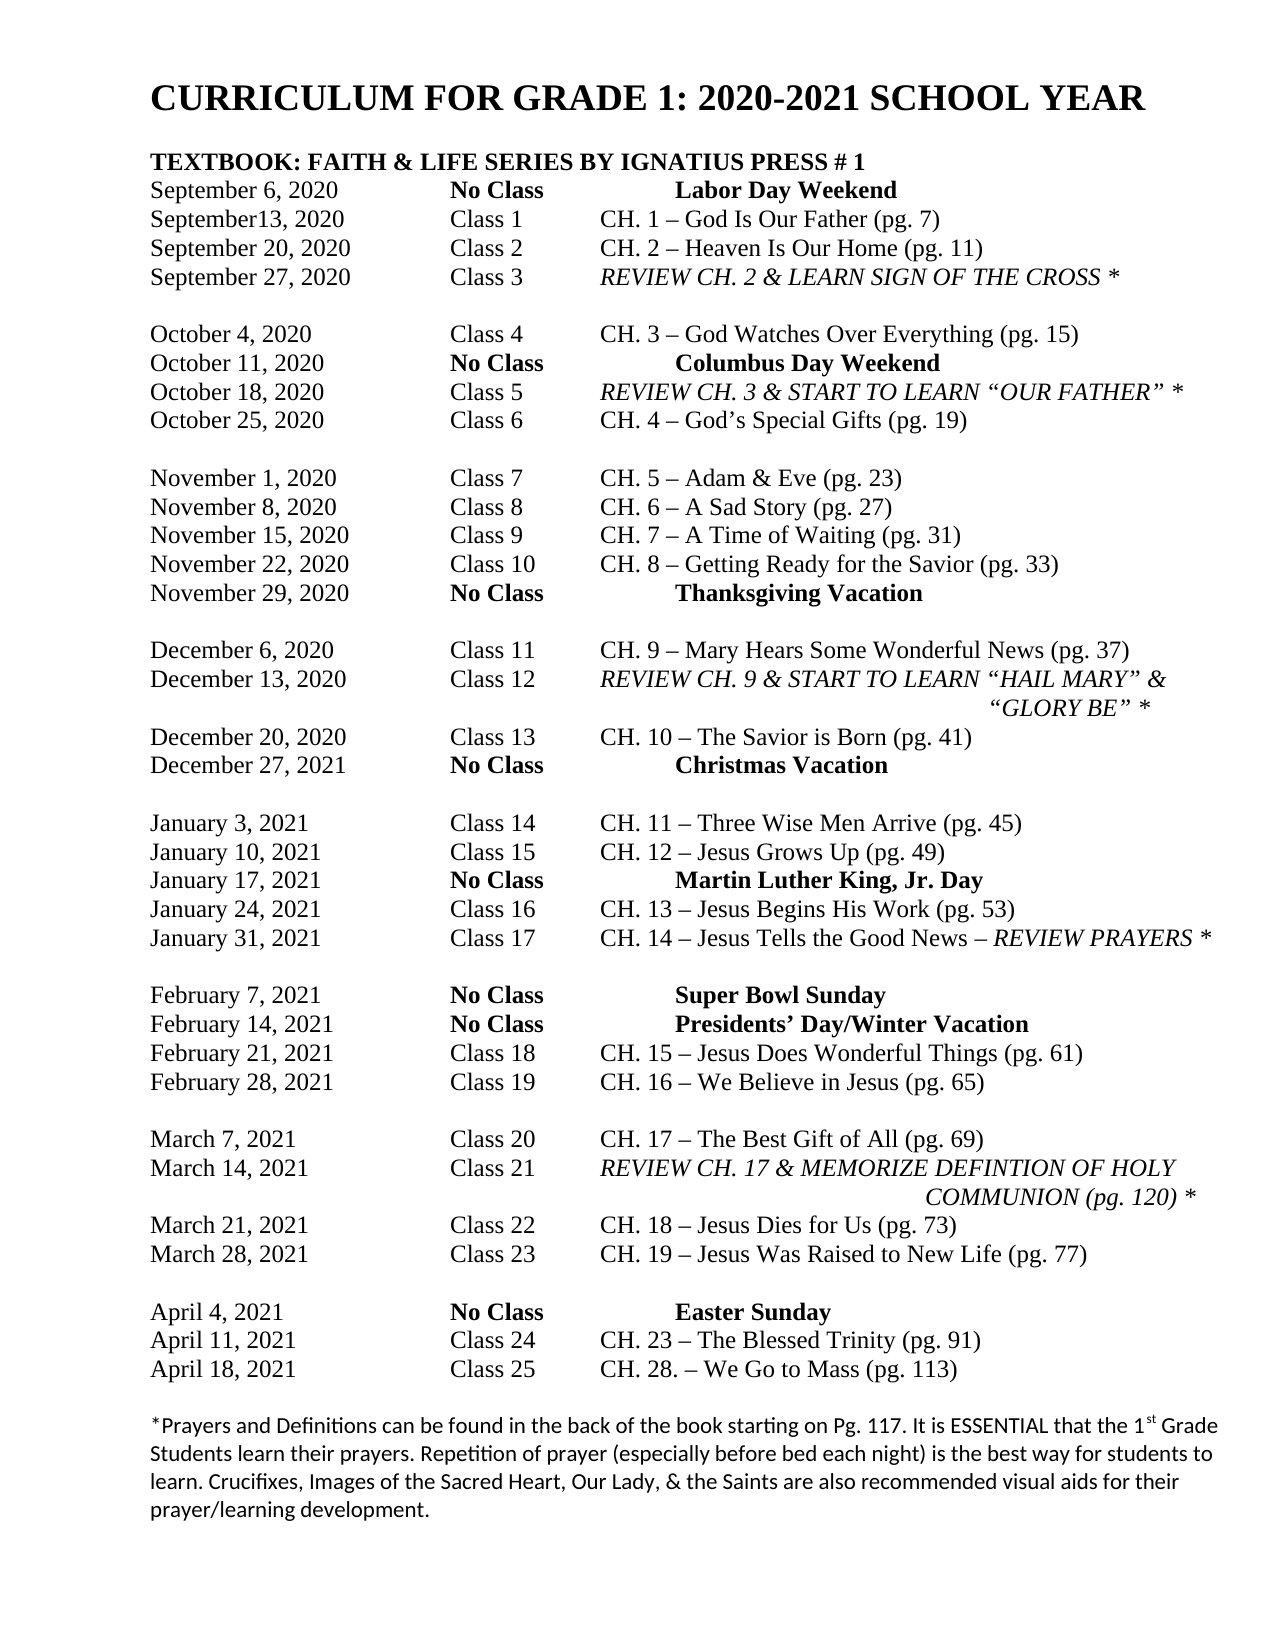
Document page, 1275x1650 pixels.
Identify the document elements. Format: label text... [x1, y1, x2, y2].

text January 3, 2021 Class 14 CH. 11 – Three Wise Men Arrive (pg. 45) [150, 808, 1219, 837]
text October 25, 2020 Class 6 CH. 4 – God’s Special Gifts (pg. 19) [150, 406, 1219, 434]
text TEXTBOOK: FAITH & LIFE SERIES BY IGNATIUS PRESS # 1 [150, 147, 1219, 176]
text April 11, 2021 Class 24 CH. 23 – The Blessed Trinity (pg. 91) [150, 1326, 1219, 1354]
text COMMUNION (pg. 120) * [150, 1182, 1219, 1211]
text November 1, 2020 Class 7 CH. 5 – Adam & Eve (pg. 23) [150, 463, 1219, 492]
text October 11, 2020 No Class Columbus Day Weekend [150, 348, 1219, 377]
text September 6, 2020 No Class Labor Day Weekend [150, 176, 1219, 204]
text February 28, 2021 Class 19 CH. 16 – We Believe in Jesus (pg. 65) [150, 1067, 1219, 1096]
text September 27, 2020 Class 3 REVIEW CH. 2 & LEARN SIGN OF THE CROSS * [150, 262, 1219, 291]
text January 17, 2021 No Class Martin Luther King, Jr. Day [150, 866, 1219, 894]
text January 10, 2021 Class 15 CH. 12 – Jesus Grows Up (pg. 49) [150, 837, 1219, 866]
text September13, 2020 Class 1 CH. 1 – God Is Our Father (pg. 7) [150, 204, 1219, 233]
text November 8, 2020 Class 8 CH. 6 – A Sad Story (pg. 27) [150, 492, 1219, 521]
text March 14, 2021 Class 21 REVIEW CH. 17 & MEMORIZE DEFINTION OF HOLY [150, 1153, 1219, 1182]
text *Prayers and Definitions can be found in the back of the book starting on Pg. 117. It is ESSENTIAL that the 1st Grade Students learn their prayers. Repetition of prayer (especially before bed each night) is the best way for students to learn. Crucifixes, Images of the Sacred Heart, Our Lady, & the Saints are also recommended visual aids for their prayer/learning development. [150, 1411, 1219, 1523]
text CURRICULUM FOR GRADE 1: 2020-2021 SCHOOL YEAR [150, 75, 1219, 118]
text November 29, 2020 No Class Thanksgiving Vacation [150, 578, 1219, 607]
text November 15, 2020 Class 9 CH. 7 – A Time of Waiting (pg. 31) [150, 521, 1219, 549]
text April 4, 2021 No Class Easter Sunday [150, 1297, 1219, 1326]
text March 21, 2021 Class 22 CH. 18 – Jesus Dies for Us (pg. 73) [150, 1211, 1219, 1239]
text February 14, 2021 No Class Presidents’ Day/Winter Vacation [150, 1009, 1219, 1038]
text January 24, 2021 Class 16 CH. 13 – Jesus Begins His Work (pg. 53) [150, 894, 1219, 923]
text December 27, 2021 No Class Christmas Vacation [150, 751, 1219, 779]
text November 22, 2020 Class 10 CH. 8 – Getting Ready for the Savior (pg. 33) [150, 549, 1219, 578]
text March 28, 2021 Class 23 CH. 19 – Jesus Was Raised to New Life (pg. 77) [150, 1239, 1219, 1268]
text February 21, 2021 Class 18 CH. 15 – Jesus Does Wonderful Things (pg. 61) [150, 1038, 1219, 1067]
text March 7, 2021 Class 20 CH. 17 – The Best Gift of All (pg. 69) [150, 1124, 1219, 1153]
text December 20, 2020 Class 13 CH. 10 – The Savior is Born (pg. 41) [150, 722, 1219, 751]
text February 7, 2021 No Class Super Bowl Sunday [150, 981, 1219, 1009]
text December 13, 2020 Class 12 REVIEW CH. 9 & START TO LEARN “HAIL MARY” & [150, 664, 1219, 693]
text December 6, 2020 Class 11 CH. 9 – Mary Hears Some Wonderful News (pg. 37) [150, 636, 1219, 664]
text January 31, 2021 Class 17 CH. 14 – Jesus Tells the Good News – REVIEW PRAYERS * [150, 923, 1219, 952]
text “GLORY BE” * [150, 693, 1219, 722]
text April 18, 2021 Class 25 CH. 28. – We Go to Mass (pg. 113) [150, 1354, 1219, 1383]
text September 20, 2020 Class 2 CH. 2 – Heaven Is Our Home (pg. 11) [150, 233, 1219, 262]
text October 4, 2020 Class 4 CH. 3 – God Watches Over Everything (pg. 15) [150, 319, 1219, 348]
text October 18, 2020 Class 5 REVIEW CH. 3 & START TO LEARN “OUR FATHER” * [150, 377, 1219, 406]
